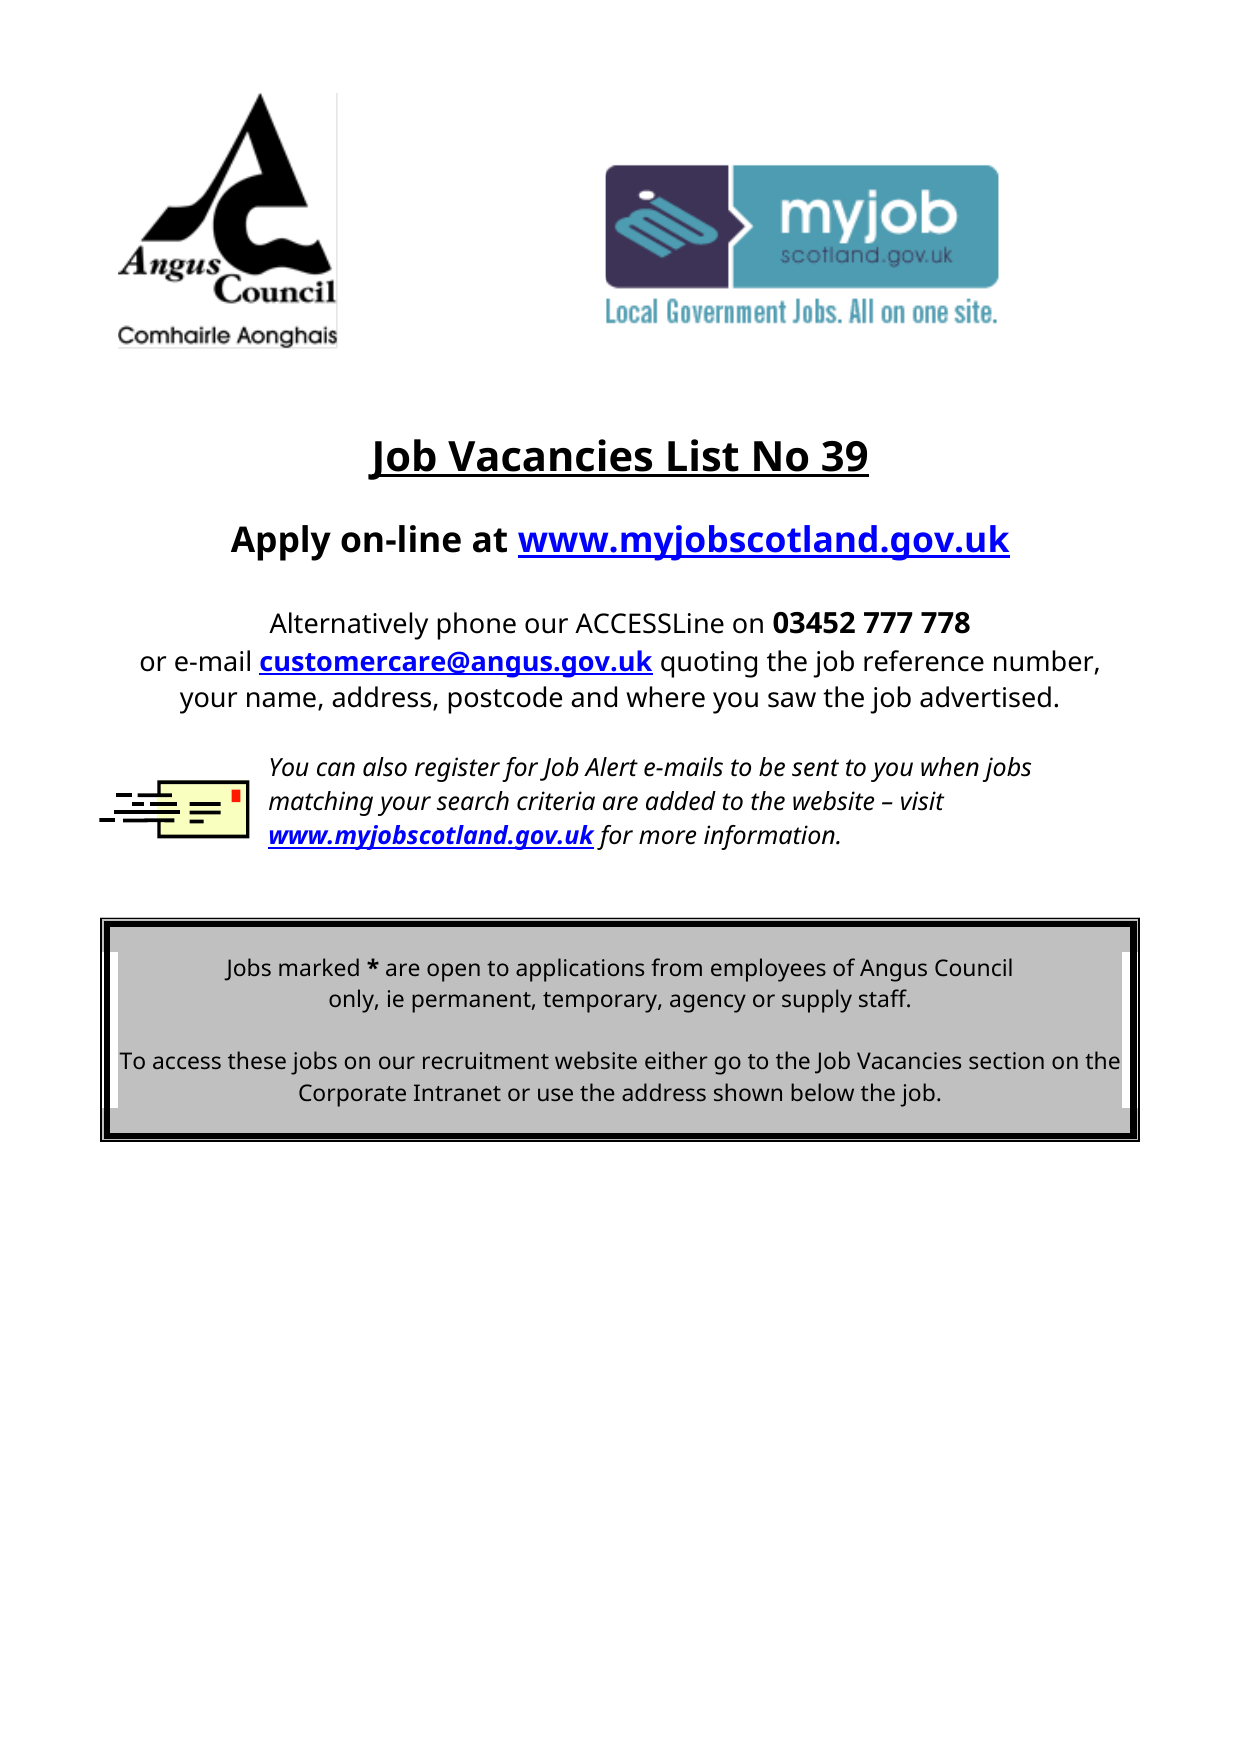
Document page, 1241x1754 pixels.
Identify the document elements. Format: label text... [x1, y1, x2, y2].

text Apply on-line at www.myjobscotland.gov.uk [118, 514, 1122, 563]
picture [118, 93, 339, 350]
text To access these jobs on our recruitment website either go to the Job Vacancies section on the Corporate Intranet or use the address shown below the job. [118, 1045, 1122, 1096]
text Alternatively phone our ACCESSLine on 03452 777 778 [118, 602, 1122, 642]
text or e-mail customercare@angus.gov.uk quoting the job reference number, your name, address, postcode and where you saw the job advertised. [118, 642, 1122, 716]
text only, ie permanent, temporary, agency or supply staff. [118, 983, 1122, 1014]
text You can also register for Job Alert e-mails to be sent to you when jobs matching your search criteria are added to the website – visit www.myjobscotland.gov.uk for more information. [268, 750, 1122, 852]
picture [605, 131, 1003, 332]
text marked * are open to applications from employees of Angus Council [118, 952, 1122, 983]
subtitle Job Vacancies List No 39 [118, 426, 1122, 483]
